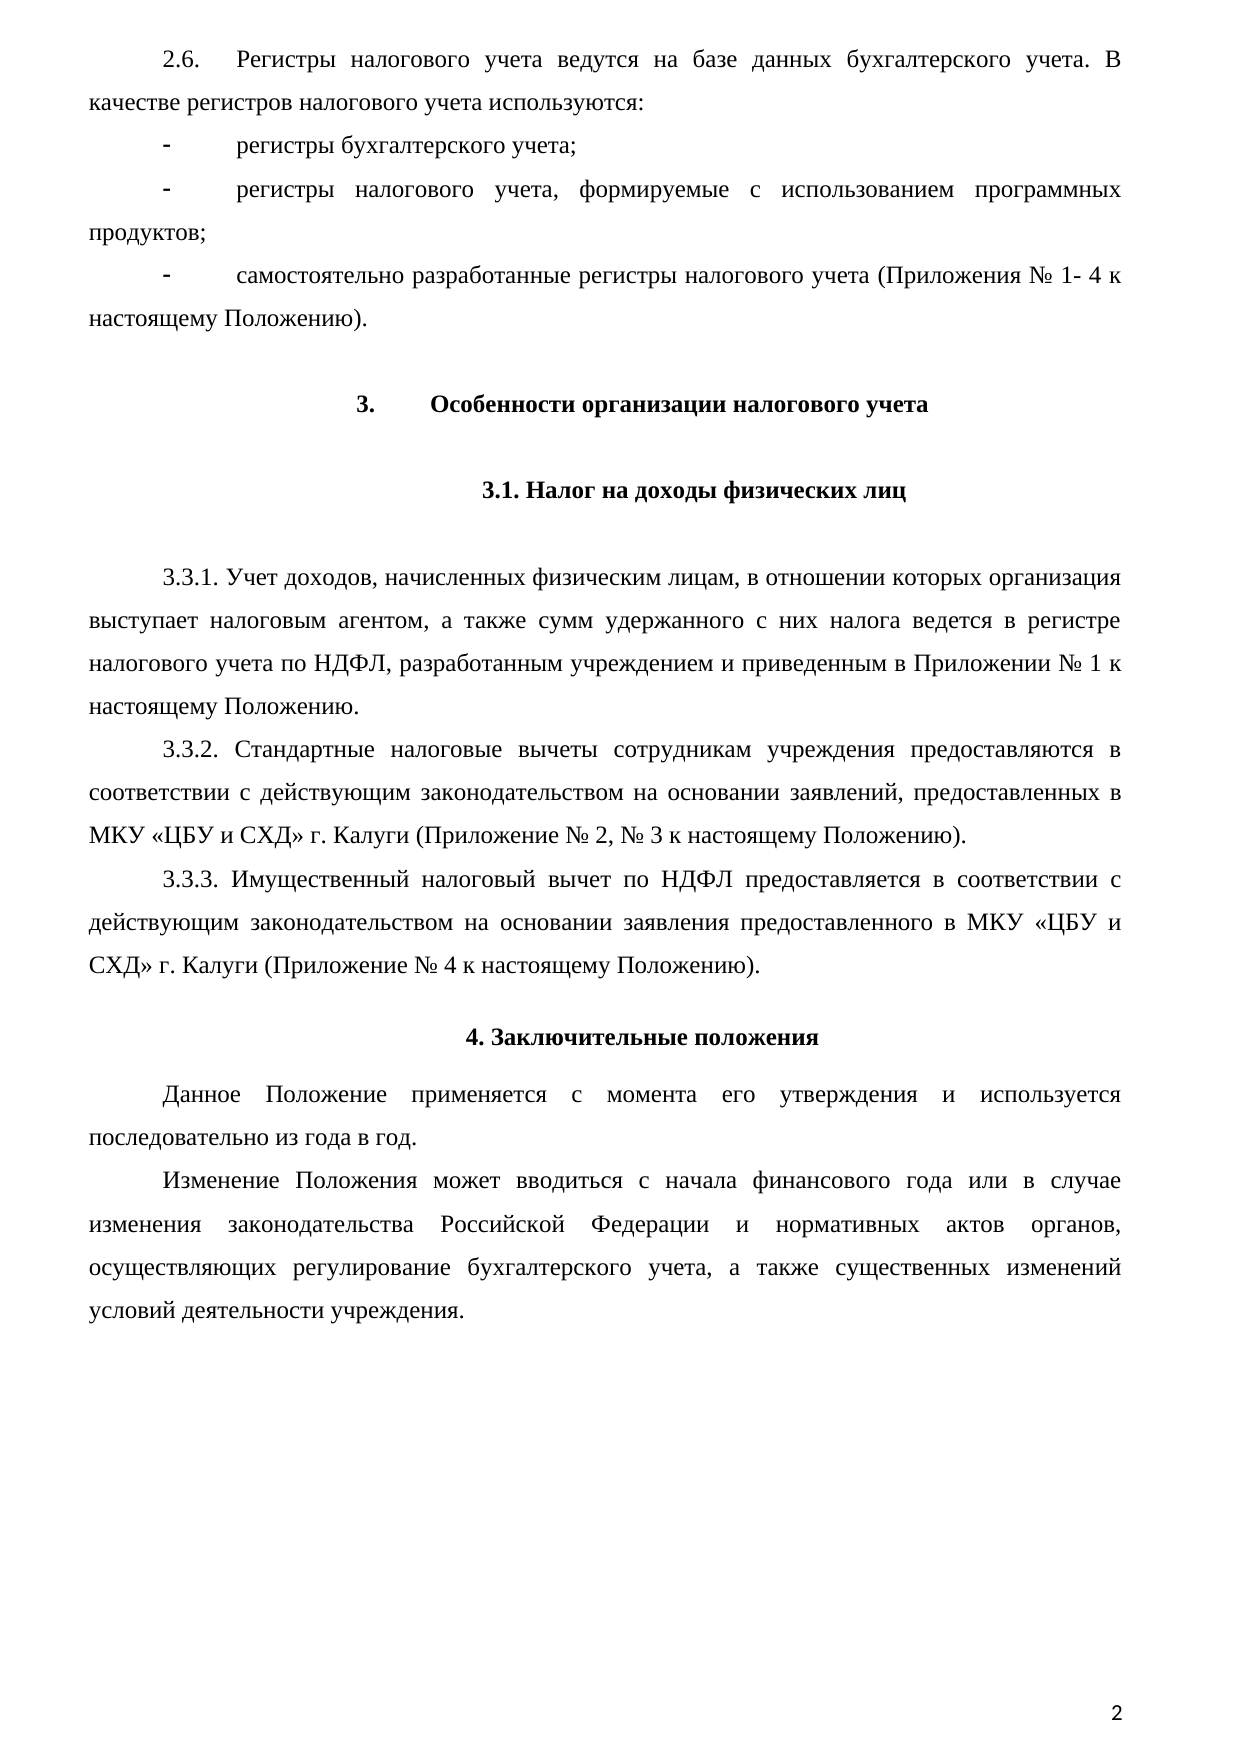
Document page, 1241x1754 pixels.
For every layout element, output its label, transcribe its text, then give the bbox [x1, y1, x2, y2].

list регистры бухгалтерского учета; [88, 131, 1122, 159]
list Особенности организации налогового учета [88, 389, 1122, 418]
list Регистры налогового учета ведутся на базе данных бухгалтерского учета. В качестве регистров налогового учета используются: [88, 44, 1122, 116]
list самостоятельно разработанные регистры налогового учета (Приложения № 1- 4 к настоящему Положению). [88, 260, 1122, 332]
text 3.3.1. Учет доходов, начисленных физическим лицам, в отношении которых организация выступает налоговым агентом, а также сумм удержанного с них налога ведется в регистре налогового учета по НДФЛ, разработанным учреждением и приведенным в Приложении № 1 к настоящему Положению. [88, 562, 1122, 720]
text Данное Положение применяется с момента его утверждения и используется последовательно из года в год. [88, 1079, 1122, 1151]
list регистры налогового учета, формируемые с использованием программных продуктов; [88, 174, 1122, 246]
text 3.3.3. Имущественный налоговый вычет по НДФЛ предоставляется в соответствии с действующим законодательством на основании заявления предоставленного в МКУ «ЦБУ и СХД» г. Калуги (Приложение № 4 к настоящему Положению). [88, 864, 1122, 979]
text 4. Заключительные положения [88, 1022, 1122, 1051]
text 3.3.2. Стандартные налоговые вычеты сотрудникам учреждения предоставляются в соответствии с действующим законодательством на основании заявлений, предоставленных в МКУ «ЦБУ и СХД» г. Калуги (Приложение № 2, № 3 к настоящему Положению). [88, 734, 1122, 849]
text Изменение Положения может вводиться с начала финансового года или в случае изменения законодательства Российской Федерации и нормативных актов органов, осуществляющих регулирование бухгалтерского учета, а также существенных изменений условий деятельности учреждения. [88, 1166, 1122, 1324]
text 3.1. Налог на доходы физических лиц [88, 476, 1122, 504]
